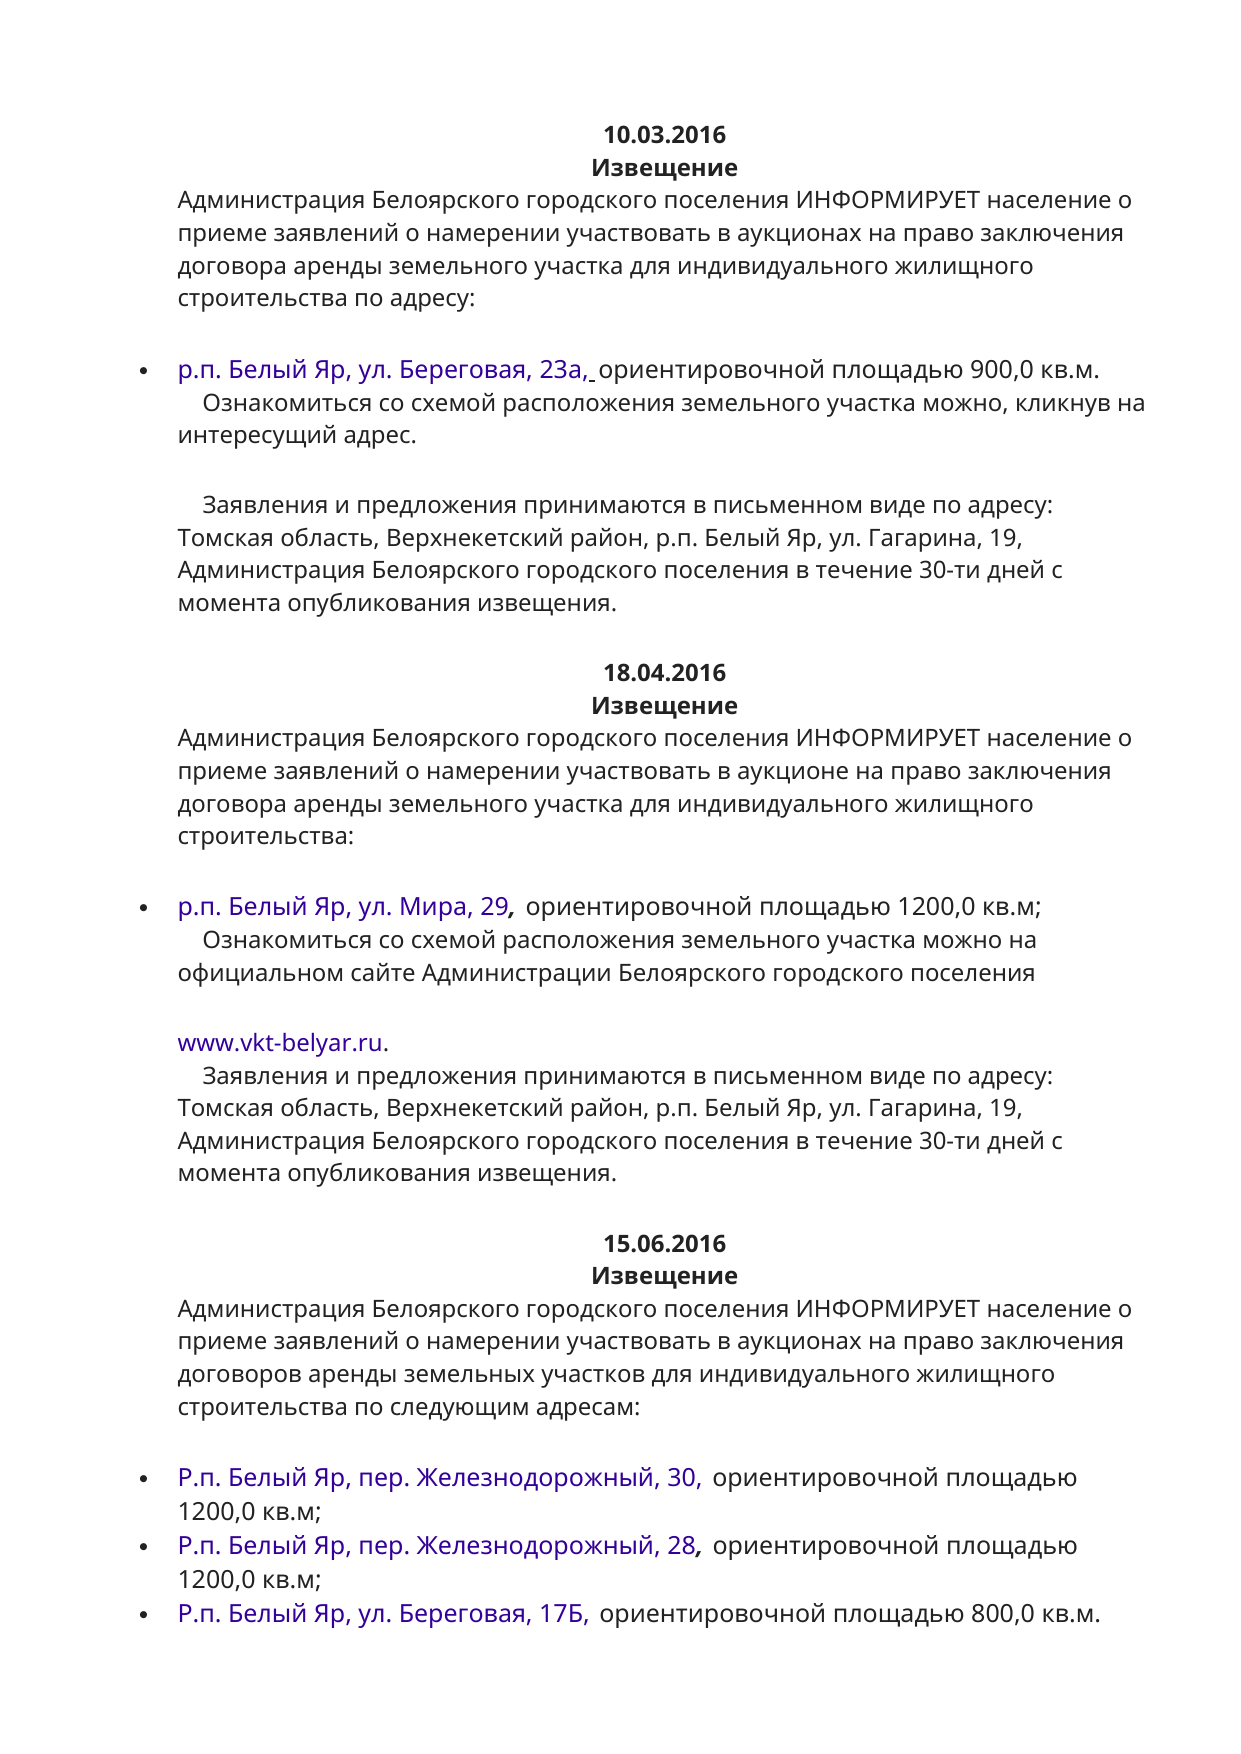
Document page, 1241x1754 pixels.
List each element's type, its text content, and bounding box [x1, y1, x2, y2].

text Заявления и предложения принимаются в письменном виде по адресу: Томская область, Верхнекетский район, р.п. Белый Яр, ул. Гагарина, 19, Администрация Белоярского городского поселения в течение 30-ти дней с момента опубликования извещения. [177, 1058, 1152, 1189]
list Р.п. Белый Яр, пер. Железнодорожный, 30, ориентировочной площадью 1200,0 кв.м; [140, 1459, 1114, 1528]
text Ознакомиться со схемой расположения земельного участка можно на официальном сайте Администрации Белоярского городского поселения [177, 923, 1152, 988]
text Извещение [177, 688, 1152, 721]
list р.п. Белый Яр, ул. Мира, 29, ориентировочной площадью 1200,0 кв.м; [140, 889, 1114, 923]
text www.vkt-belyar.ru. [177, 1026, 1152, 1058]
text Администрация Белоярского городского поселения ИНФОРМИРУЕТ население о приеме заявлений о намерении участвовать в аукционах на право заключения договора аренды земельного участка для индивидуального жилищного строительства по адресу: [177, 183, 1152, 314]
text 18.04.2016 [177, 656, 1152, 688]
text Извещение [177, 1259, 1152, 1292]
list Р.п. Белый Яр, ул. Береговая, 17Б, ориентировочной площадью 800,0 кв.м. [177, 1596, 1152, 1630]
text Администрация Белоярского городского поселения ИНФОРМИРУЕТ население о приеме заявлений о намерении участвовать в аукционе на право заключения договора аренды земельного участка для индивидуального жилищного строительства: [177, 721, 1152, 852]
text 15.06.2016 [177, 1226, 1152, 1259]
text Заявления и предложения принимаются в письменном виде по адресу: Томская область, Верхнекетский район, р.п. Белый Яр, ул. Гагарина, 19, Администрация Белоярского городского поселения в течение 30-ти дней с момента опубликования извещения. [177, 488, 1152, 618]
list р.п. Белый Яр, ул. Береговая, 23а, ориентировочной площадью 900,0 кв.м. [140, 351, 1114, 385]
text Ознакомиться со схемой расположения земельного участка можно, кликнув на интересущий адрес. [177, 385, 1152, 451]
text 10.03.2016 [177, 118, 1152, 151]
list Р.п. Белый Яр, пер. Железнодорожный, 28, ориентировочной площадью 1200,0 кв.м; [177, 1528, 1152, 1596]
text Извещение [177, 151, 1152, 183]
